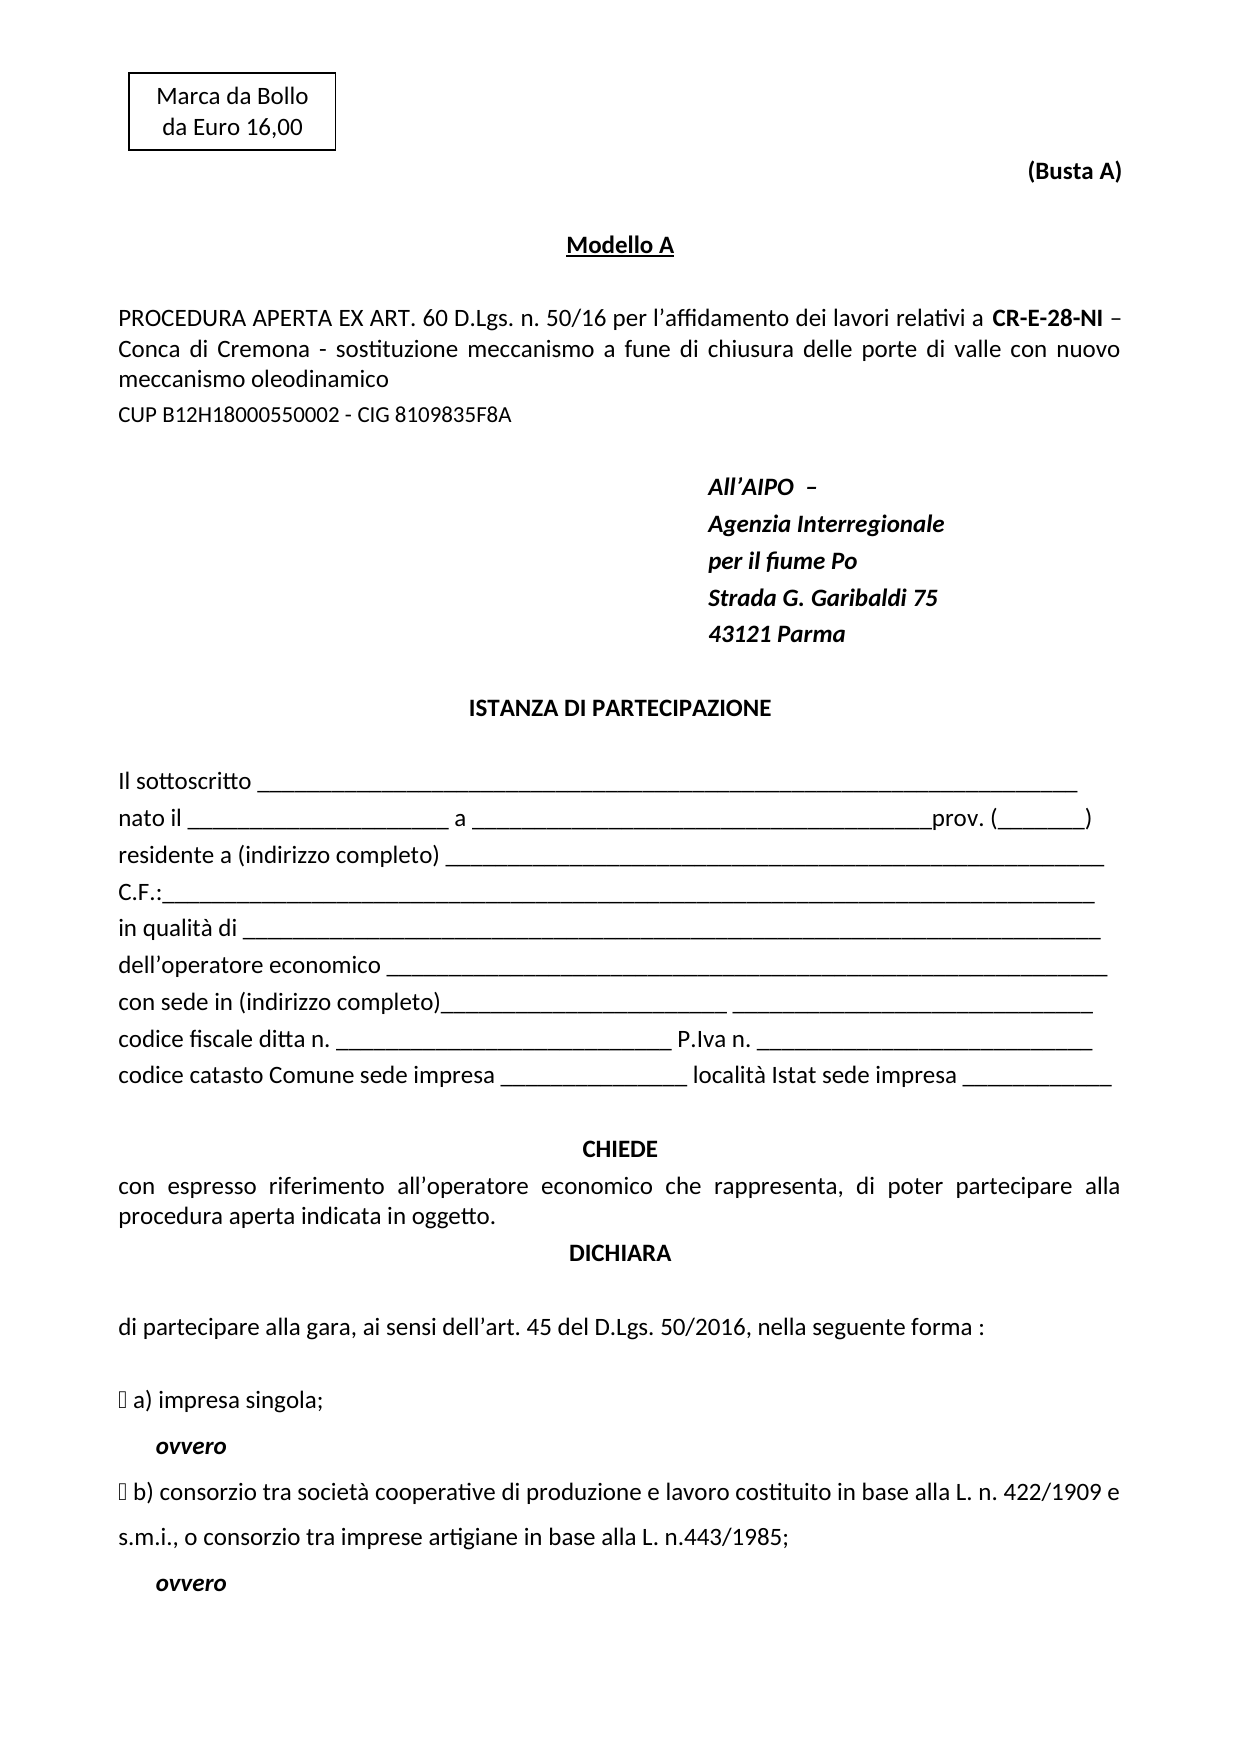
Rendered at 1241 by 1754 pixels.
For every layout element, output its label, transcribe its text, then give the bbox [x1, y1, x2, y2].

text b) consorzio tra società cooperative di produzione e lavoro costituito in base alla L. n. 422/1909 e s.m.i., o consorzio tra imprese artigiane in base alla L. n.443/1985; [118, 1476, 1122, 1552]
text codice fiscale ditta n. ___________________________ P.Iva n. ___________________________ [118, 1023, 1122, 1053]
text Strada G. Garibaldi 75 [708, 582, 1122, 612]
text ovvero [156, 1567, 1122, 1598]
text Agenzia Interregionale [708, 508, 1122, 539]
text codice catasto Comune sede impresa _______________ località Istat sede impresa ____________ [118, 1060, 1122, 1090]
text PROCEDURA APERTA EX ART. 60 D.Lgs. n. 50/16 per l’affidamento dei lavori relativi a CR-E-28-NI – Conca di Cremona - sostituzione meccanismo a fune di chiusura delle porte di valle con nuovo meccanismo oleodinamico [118, 302, 1122, 394]
text dell’operatore economico __________________________________________________________ [118, 949, 1122, 980]
text nato il _____________________ a _____________________________________prov. (_______) [118, 802, 1122, 833]
text DICHIARA [118, 1237, 1122, 1268]
text CUP B12H18000550002 - CIG 8109835F8A [118, 400, 1122, 428]
text ISTANZA DI PARTECIPAZIONE [118, 692, 1122, 722]
text C.F.:___________________________________________________________________________ [118, 876, 1122, 906]
text con espresso riferimento all’operatore economico che rappresenta, di poter partecipare alla procedura aperta indicata in oggetto. [118, 1170, 1122, 1231]
text con sede in (indirizzo completo)_______________________ _____________________________ [118, 986, 1122, 1017]
text (Busta A) [118, 155, 1122, 186]
text CHIEDE [118, 1133, 1122, 1164]
text ovvero [156, 1430, 1122, 1461]
text di partecipare alla gara, ai sensi dell’art. 45 del D.Lgs. 50/2016, nella seguente forma : [118, 1311, 1122, 1341]
text Il sottoscritto __________________________________________________________________ [118, 766, 1122, 796]
text per il fiume Po [708, 545, 1122, 575]
text Modello A [118, 229, 1122, 259]
text 43121 Parma [708, 618, 1122, 649]
text a) impresa singola; [118, 1384, 1122, 1415]
text in qualità di _____________________________________________________________________ [118, 913, 1122, 943]
text residente a (indirizzo completo) _____________________________________________________ [118, 839, 1122, 869]
text All’AIPO – [708, 471, 1122, 502]
